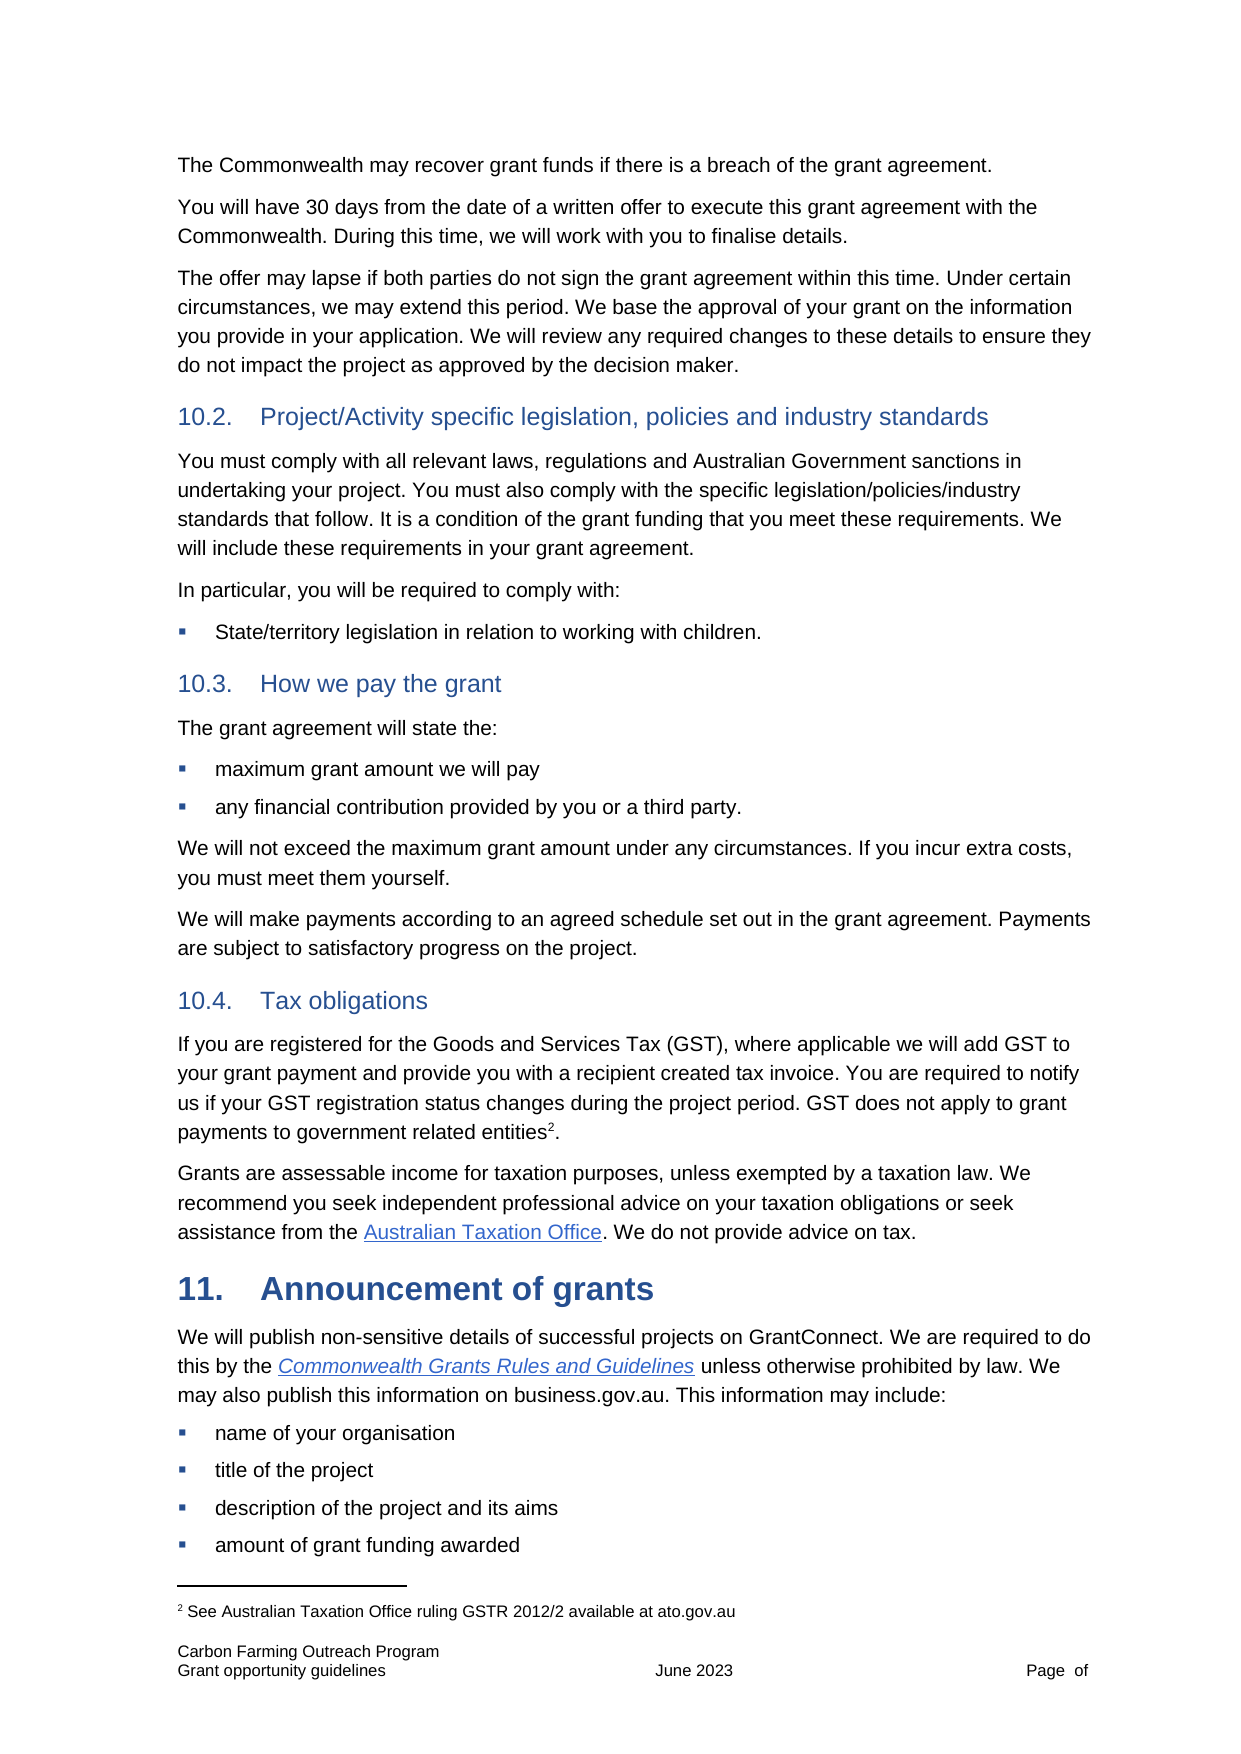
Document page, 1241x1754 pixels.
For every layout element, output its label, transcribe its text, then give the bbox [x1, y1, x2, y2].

text If you are registered for the Goods and Services Tax (GST), where applicable we will add GST to your grant payment and provide you with a recipient created tax invoice. You are required to notify us if your GST registration status changes during the project period. GST does not apply to grant payments to government related entities. [177, 1027, 1092, 1143]
subtitle Tax obligations [177, 985, 1092, 1014]
list description of the project and its aims [177, 1490, 1092, 1519]
list name of your organisation [177, 1415, 1092, 1444]
subtitle Project/Activity specific legislation, policies and industry standards [177, 402, 1092, 431]
text We will not exceed the maximum grant amount under any circumstances. If you incur extra costs, you must meet them yourself. [177, 831, 1092, 889]
text You will have 30 days from the date of a written offer to execute this grant agreement with the Commonwealth. During this time, we will work with you to finalise details. [177, 189, 1092, 248]
list amount of grant funding awarded [177, 1528, 1092, 1557]
subtitle How we pay the grant [177, 668, 1092, 698]
text The Commonwealth may recover grant funds if there is a breach of the grant agreement. [177, 148, 1092, 177]
list maximum grant amount we will pay [177, 752, 1092, 781]
text The offer may lapse if both parties do not sign the grant agreement within this time. Under certain circumstances, we may extend this period. We base the approval of your grant on the information you provide in your application. We will review any required changes to these details to ensure they do not impact the project as approved by the decision maker. [177, 260, 1092, 377]
text Grants are assessable income for taxation purposes, unless exempted by a taxation law. We recommend you seek independent professional advice on your taxation obligations or seek assistance from the Australian Taxation Office. We do not provide advice on tax. [177, 1156, 1092, 1243]
text In particular, you will be required to comply with: [177, 573, 1092, 602]
list title of the project [177, 1453, 1092, 1482]
text We will make payments according to an agreed schedule set out in the grant agreement. Payments are subject to satisfactory progress on the project. [177, 902, 1092, 960]
list State/territory legislation in relation to working with children. [177, 614, 1092, 643]
subtitle Announcement of grants [177, 1268, 1092, 1307]
text You must comply with all relevant laws, regulations and Australian Government sanctions in undertaking your project. You must also comply with the specific legislation/policies/industry standards that follow. It is a condition of the grant funding that you meet these requirements. We will include these requirements in your grant agreement. [177, 443, 1092, 560]
text We will publish non-sensitive details of successful projects on GrantConnect. We are required to do this by the Commonwealth Grants Rules and Guidelines unless otherwise prohibited by law. We may also publish this information on business.gov.au. This information may include: [177, 1319, 1092, 1407]
list any financial contribution provided by you or a third party. [177, 789, 1092, 818]
text The grant agreement will state the: [177, 710, 1092, 739]
